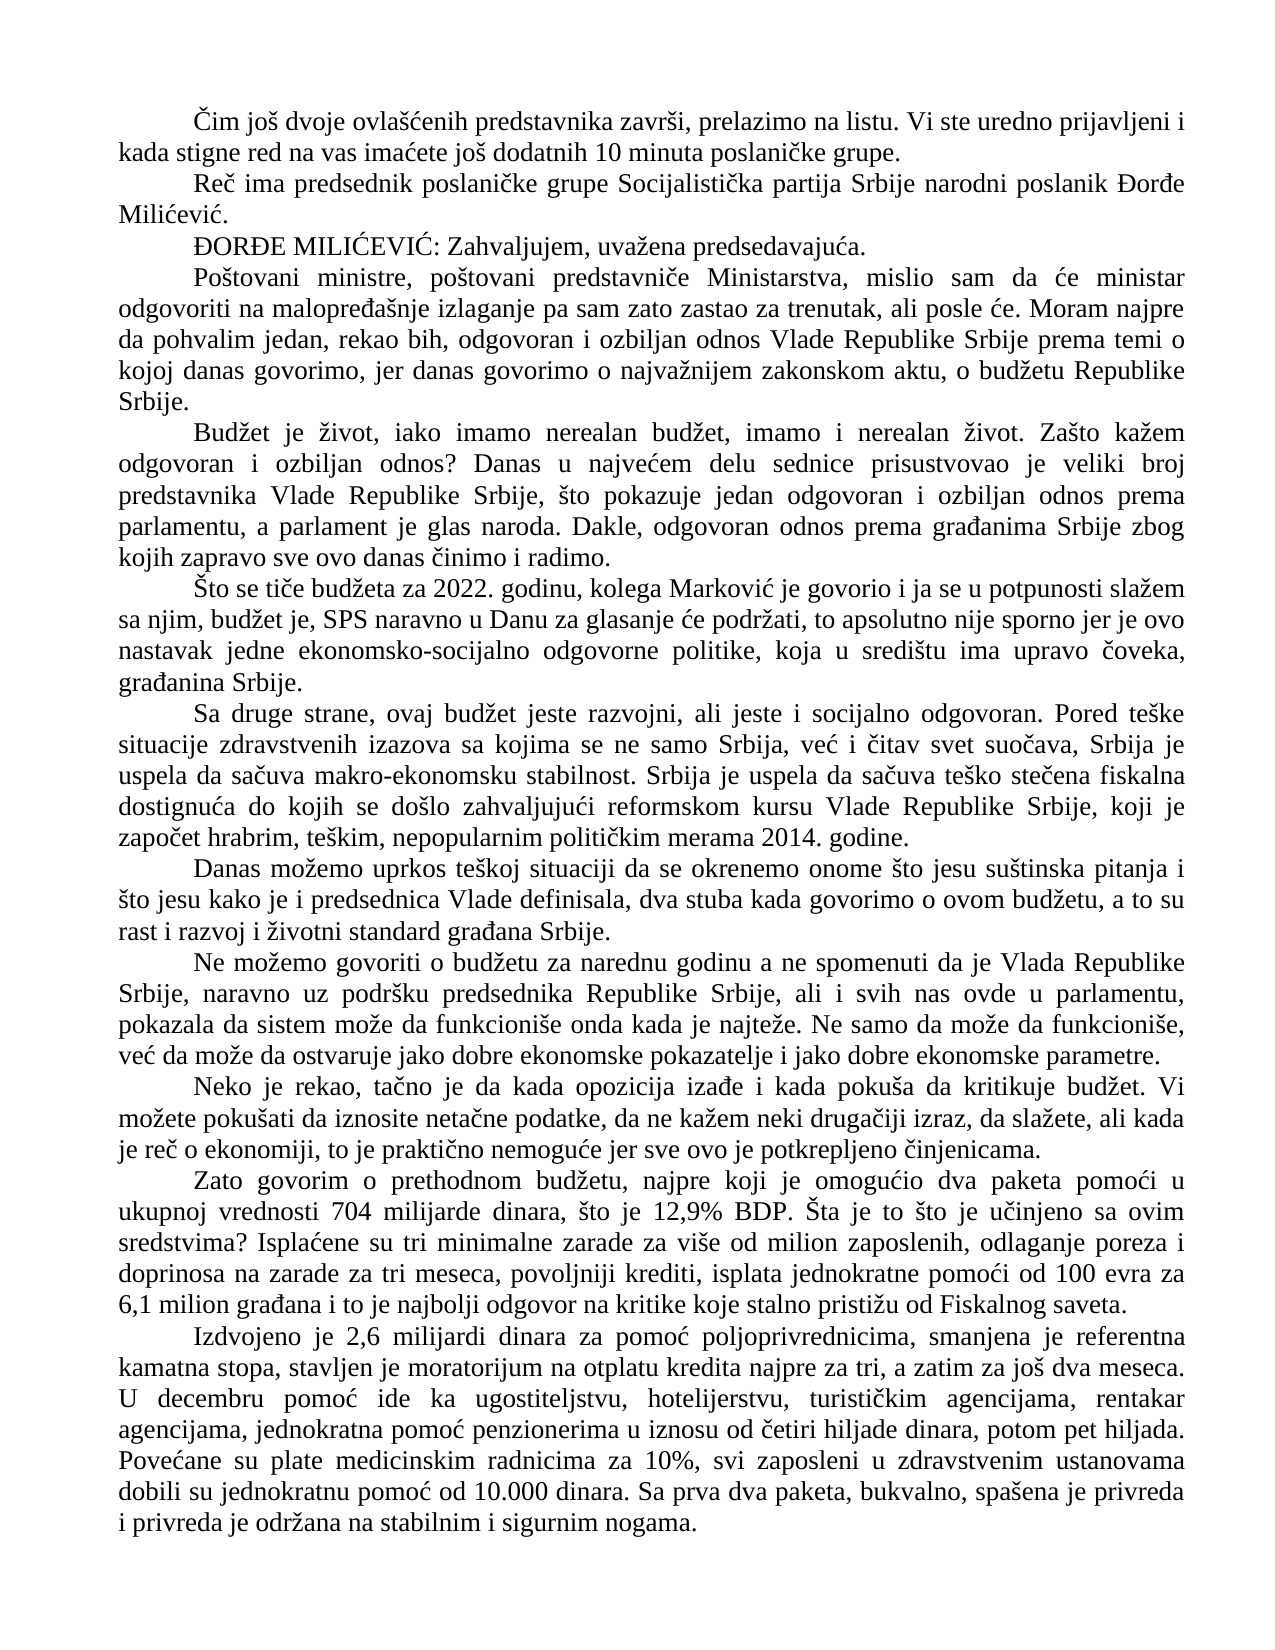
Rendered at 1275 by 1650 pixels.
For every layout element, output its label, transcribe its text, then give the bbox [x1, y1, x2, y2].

text Budžet je život, iako imamo nerealan budžet, imamo i nerealan život. Zašto kažem odgovoran i ozbiljan odnos? Danas u najvećem delu sednice prisustvovao je veliki broj predstavnika Vlade Republike Srbije, što pokazuje jedan odgovoran i ozbiljan odnos prema parlamentu, a parlament je glas naroda. Dakle, odgovoran odnos prema građanima Srbije zbog kojih zapravo sve ovo danas činimo i radimo. [118, 416, 1186, 572]
text Ne možemo govoriti o budžetu za narednu godinu a ne spomenuti da je Vlada Republike Srbije, naravno uz podršku predsednika Republike Srbije, ali i svih nas ovde u parlamentu, pokazala da sistem može da funkcioniše onda kada je najteže. Ne samo da može da funkcioniše, već da može da ostvaruje jako dobre ekonomske pokazatelje i jako dobre ekonomske parametre. [118, 946, 1186, 1071]
text Izdvojeno je 2,6 milijardi dinara za pomoć poljoprivrednicima, smanjena je referentna kamatna stopa, stavljen je moratorijum na otplatu kredita najpre za tri, a zatim za još dva meseca. U decembru pomoć ide ka ugostiteljstvu, hotelijerstvu, turističkim agencijama, rentakar agencijama, jednokratna pomoć penzionerima u iznosu od četiri hiljade dinara, potom pet hiljada. Povećane su plate medicinskim radnicima za 10%, svi zaposleni u zdravstvenim ustanovama dobili su jednokratnu pomoć od 10.000 dinara. Sa prva dva paketa, bukvalno, spašena je privreda i privreda je održana na stabilnim i sigurnim nogama. [118, 1320, 1186, 1538]
text Neko je rekao, tačno je da kada opozicija izađe i kada pokuša da kritikuje budžet. Vi možete pokušati da iznosite netačne podatke, da ne kažem neki drugačiji izraz, da slažete, ali kada je reč o ekonomiji, to je praktično nemoguće jer sve ovo je potkrepljeno činjenicama. [118, 1071, 1186, 1164]
text Poštovani ministre, poštovani predstavniče Ministarstva, mislio sam da će ministar odgovoriti na malopređašnje izlaganje pa sam zato zastao za trenutak, ali posle će. Moram najpre da pohvalim jedan, rekao bih, odgovoran i ozbiljan odnos Vlade Republike Srbije prema temi o kojoj danas govorimo, jer danas govorimo o najvažnijem zakonskom aktu, o budžetu Republike Srbije. [118, 261, 1186, 416]
text Reč ima predsednik poslaničke grupe Socijalistička partija Srbije narodni poslanik Đorđe Milićević. [118, 167, 1186, 229]
text Zato govorim o prethodnom budžetu, najpre koji je omogućio dva paketa pomoći u ukupnoj vrednosti 704 milijarde dinara, što je 12,9% BDP. Šta je to što je učinjeno sa ovim sredstvima? Isplaćene su tri minimalne zarade za više od milion zaposlenih, odlaganje poreza i doprinosa na zarade za tri meseca, povoljniji krediti, isplata jednokratne pomoći od 100 evra za 6,1 milion građana i to je najbolji odgovor na kritike koje stalno pristižu od Fiskalnog saveta. [118, 1164, 1186, 1320]
text Što se tiče budžeta za 2022. godinu, kolega Marković je govorio i ja se u potpunosti slažem sa njim, budžet je, SPS naravno u Danu za glasanje će podržati, to apsolutno nije sporno jer je ovo nastavak jedne ekonomsko-socijalno odgovorne politike, koja u središtu ima upravo čoveka, građanina Srbije. [118, 572, 1186, 697]
text Čim još dvoje ovlašćenih predstavnika završi, prelazimo na listu. Vi ste uredno prijavljeni i kada stigne red na vas imaćete još dodatnih 10 minuta poslaničke grupe. [118, 105, 1186, 167]
text Sa druge strane, ovaj budžet jeste razvojni, ali jeste i socijalno odgovoran. Pored teške situacije zdravstvenih izazova sa kojima se ne samo Srbija, već i čitav svet suočava, Srbija je uspela da sačuva makro-ekonomsku stabilnost. Srbija je uspela da sačuva teško stečena fiskalna dostignuća do kojih se došlo zahvaljujući reformskom kursu Vlade Republike Srbije, koji je započet hrabrim, teškim, nepopularnim političkim merama 2014. godine. [118, 697, 1186, 852]
text ĐORĐE MILIĆEVIĆ: Zahvaljujem, uvažena predsedavajuća. [118, 229, 1186, 261]
text Danas možemo uprkos teškoj situaciji da se okrenemo onome što jesu suštinska pitanja i što jesu kako je i predsednica Vlade definisala, dva stuba kada govorimo o ovom budžetu, a to su rast i razvoj i životni standard građana Srbije. [118, 852, 1186, 946]
